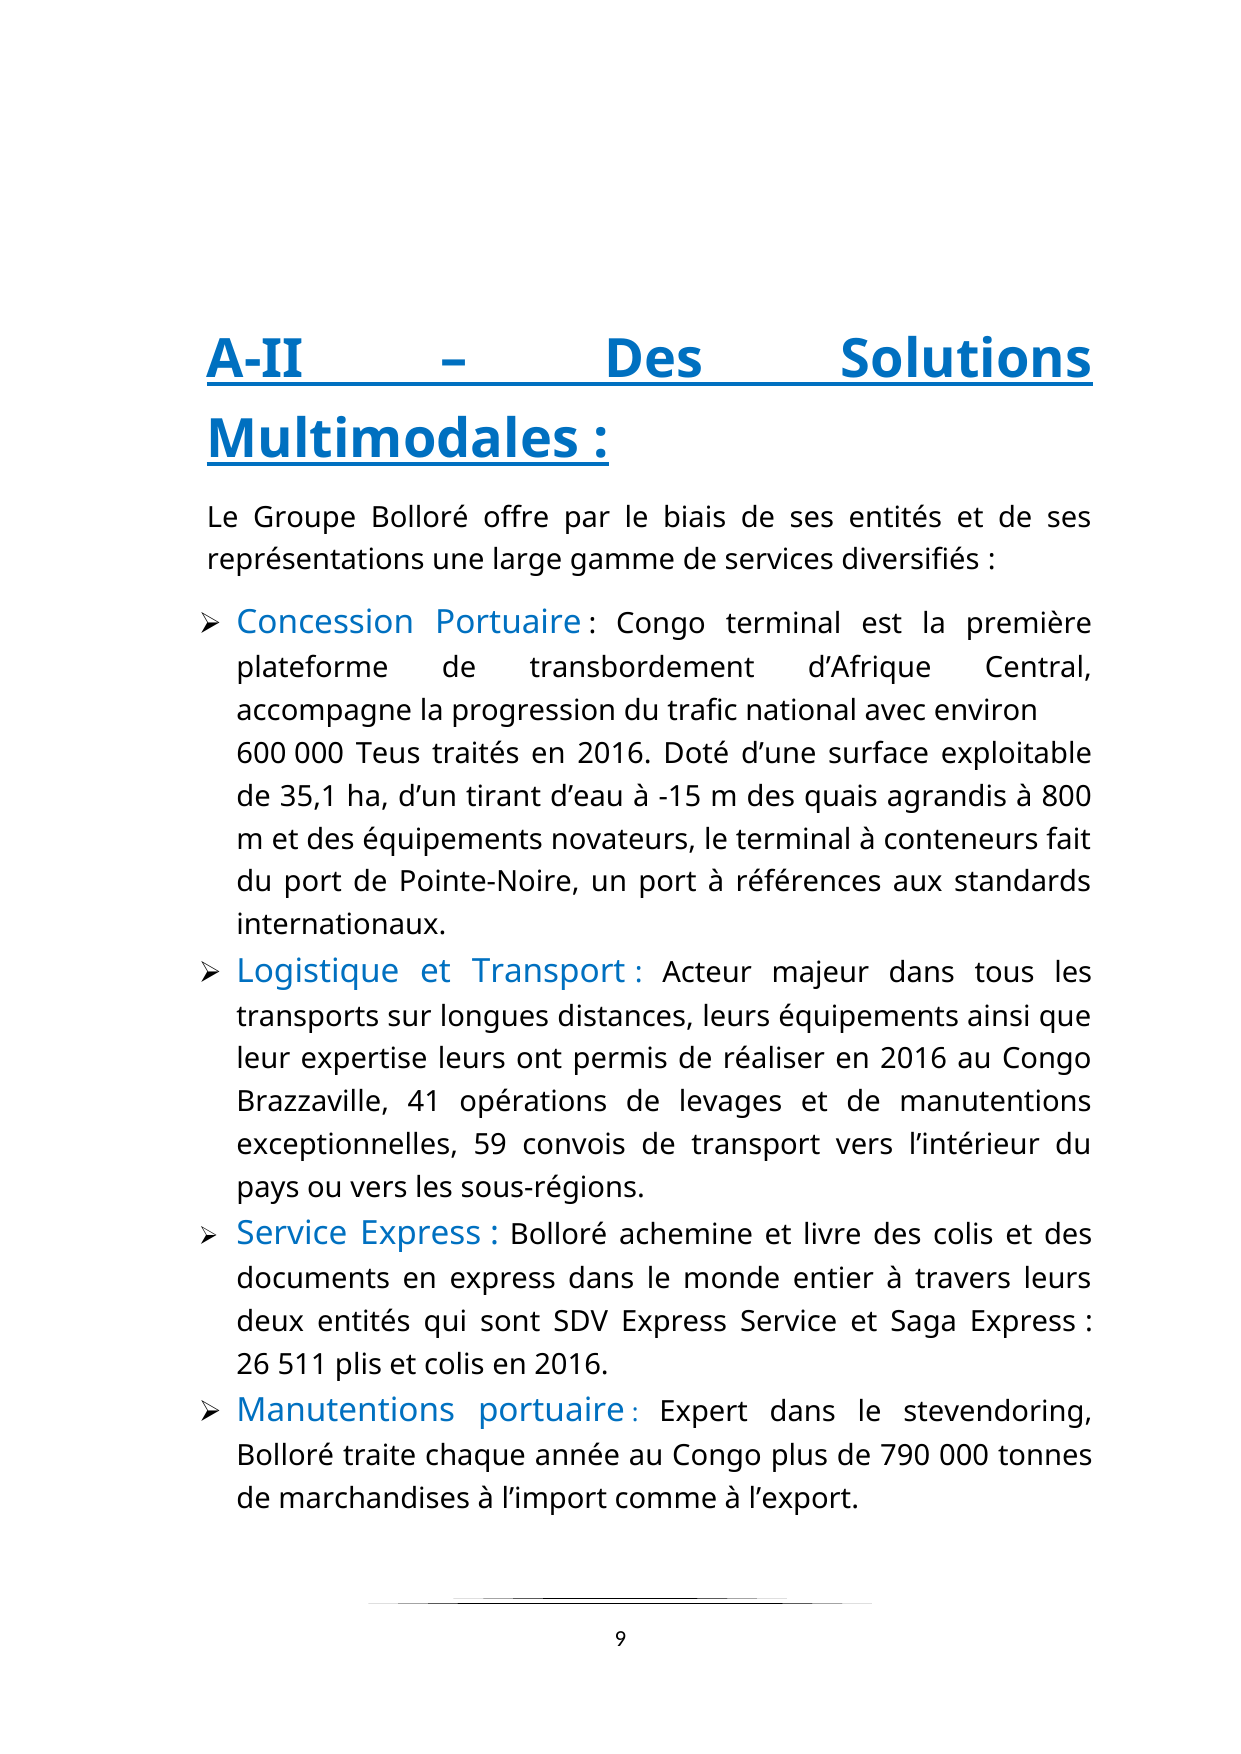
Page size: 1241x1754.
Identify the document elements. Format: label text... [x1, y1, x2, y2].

list 600 000 Teus traités en 2016. Doté d’une surface exploitable de 35,1 ha, d’un tirant d’eau à -15 m des quais agrandis à 800 m et des équipements novateurs, le terminal à conteneurs fait du port de Pointe-Noire, un port à références aux standards internationaux. [236, 732, 1093, 943]
list Service Express : Bolloré achemine et livre des colis et des documents en express dans le monde entier à travers leurs deux entités qui sont SDV Express Service et Saga Express : 26 511 plis et colis en 2016. [199, 1209, 1093, 1383]
list Manutentions portuaire : Expert dans le stevendoring, Bolloré traite chaque année au Congo plus de 790 000 tonnes de marchandises à l’import comme à l’export. [199, 1386, 1093, 1517]
text Le Groupe Bolloré offre par le biais de ses entités et de ses représentations une large gamme de services diversifiés : [207, 496, 1093, 578]
text A-II – Des Solutions Multimodales : [207, 320, 1093, 382]
text A-II – Des Solutions Multimodales : [207, 386, 1093, 473]
list Concession Portuaire : Congo terminal est la première plateforme de transbordement d’Afrique Central, accompagne la progression du trafic national avec environ [199, 598, 1093, 729]
list Logistique et Transport : Acteur majeur dans tous les transports sur longues distances, leurs équipements ainsi que leur expertise leurs ont permis de réaliser en 2016 au Congo Brazzaville, 41 opérations de levages et de manutentions exceptionnelles, 59 convois de transport vers l’intérieur du pays ou vers les sous-régions. [199, 946, 1093, 1206]
